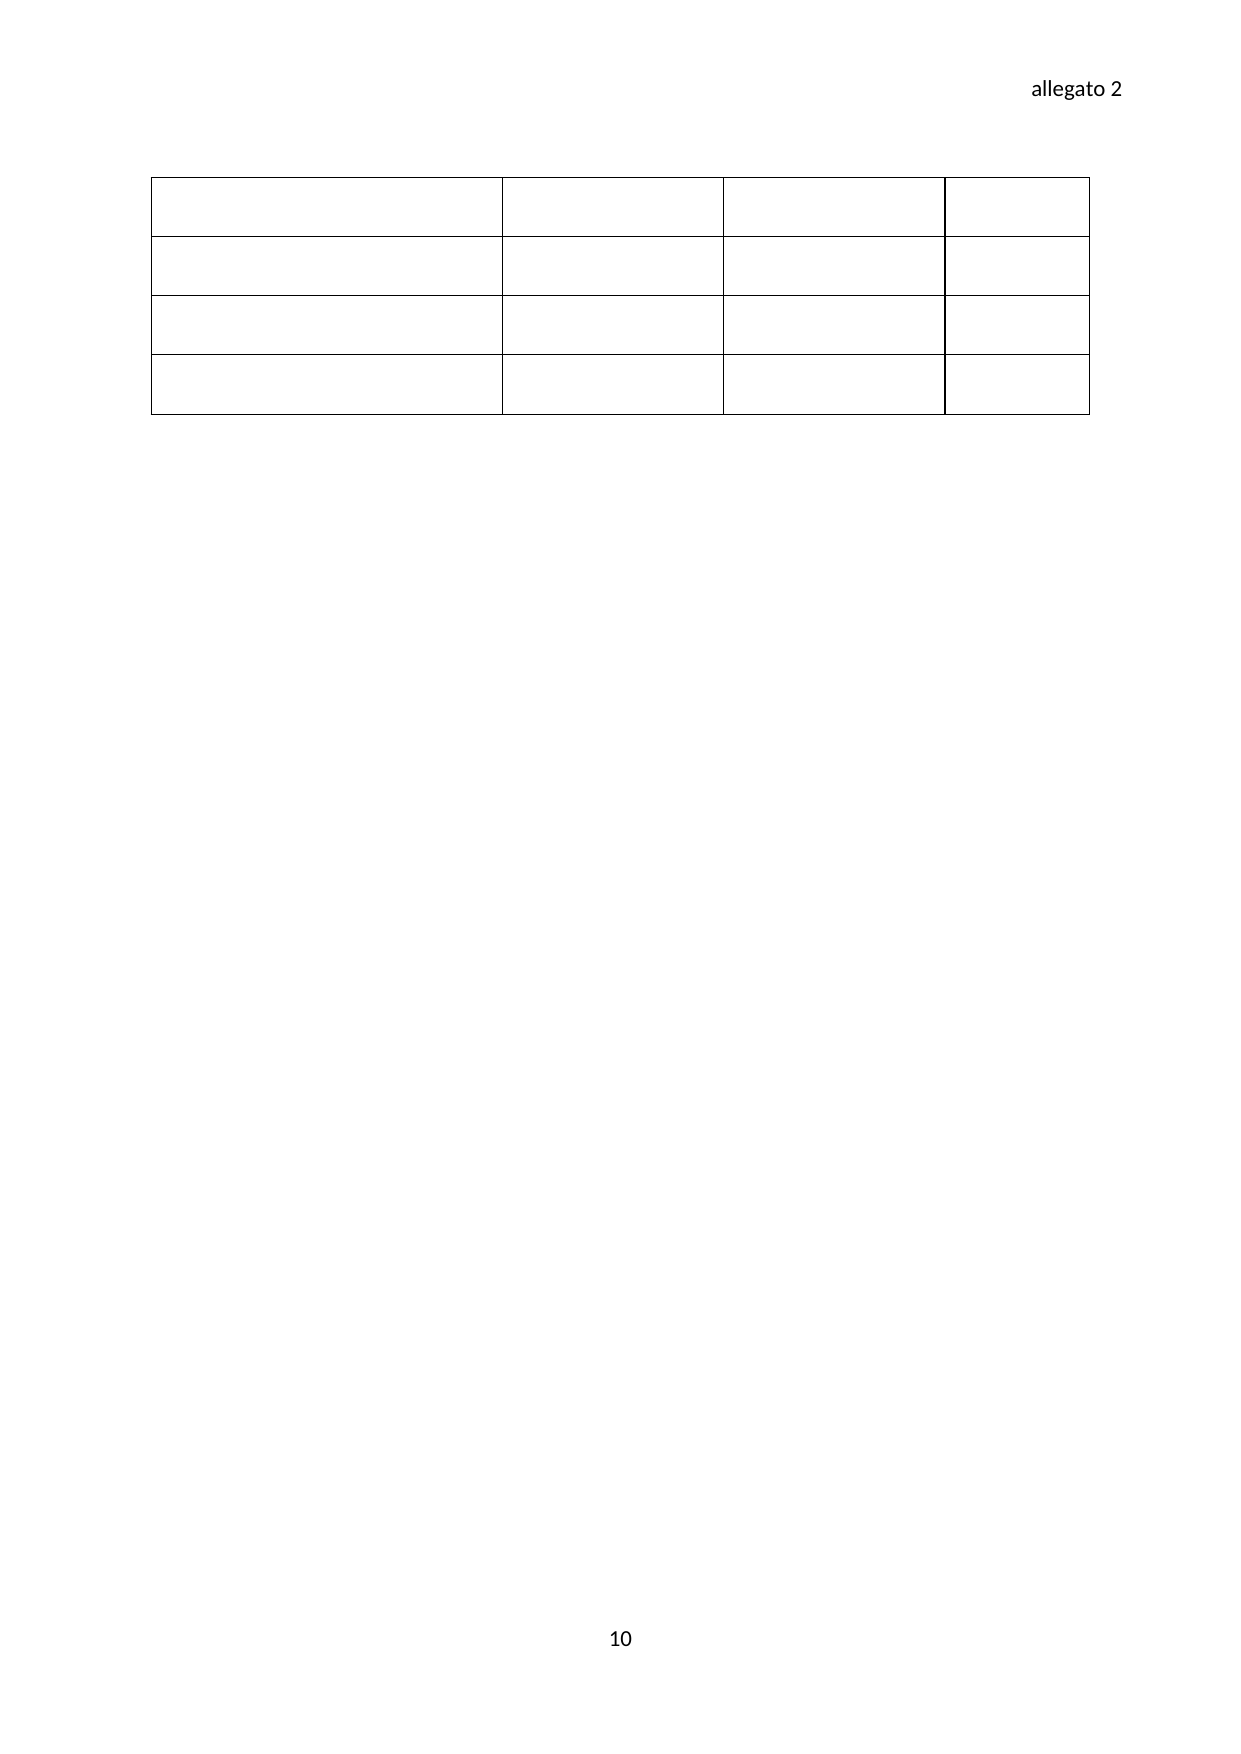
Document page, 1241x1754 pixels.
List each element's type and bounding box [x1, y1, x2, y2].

table_cell [724, 237, 944, 295]
table_cell [503, 355, 723, 413]
table_cell [503, 178, 723, 236]
table_cell [152, 296, 502, 354]
table_cell [152, 355, 502, 413]
table_cell [946, 296, 1089, 354]
table_cell [503, 237, 723, 295]
table_cell [724, 178, 944, 236]
table_cell [152, 178, 502, 236]
table_cell [946, 237, 1089, 295]
table_cell [724, 296, 944, 354]
table_cell [724, 355, 944, 413]
table_cell [503, 296, 723, 354]
table_cell [946, 355, 1089, 413]
table_cell [946, 178, 1089, 236]
table_cell [152, 237, 502, 295]
